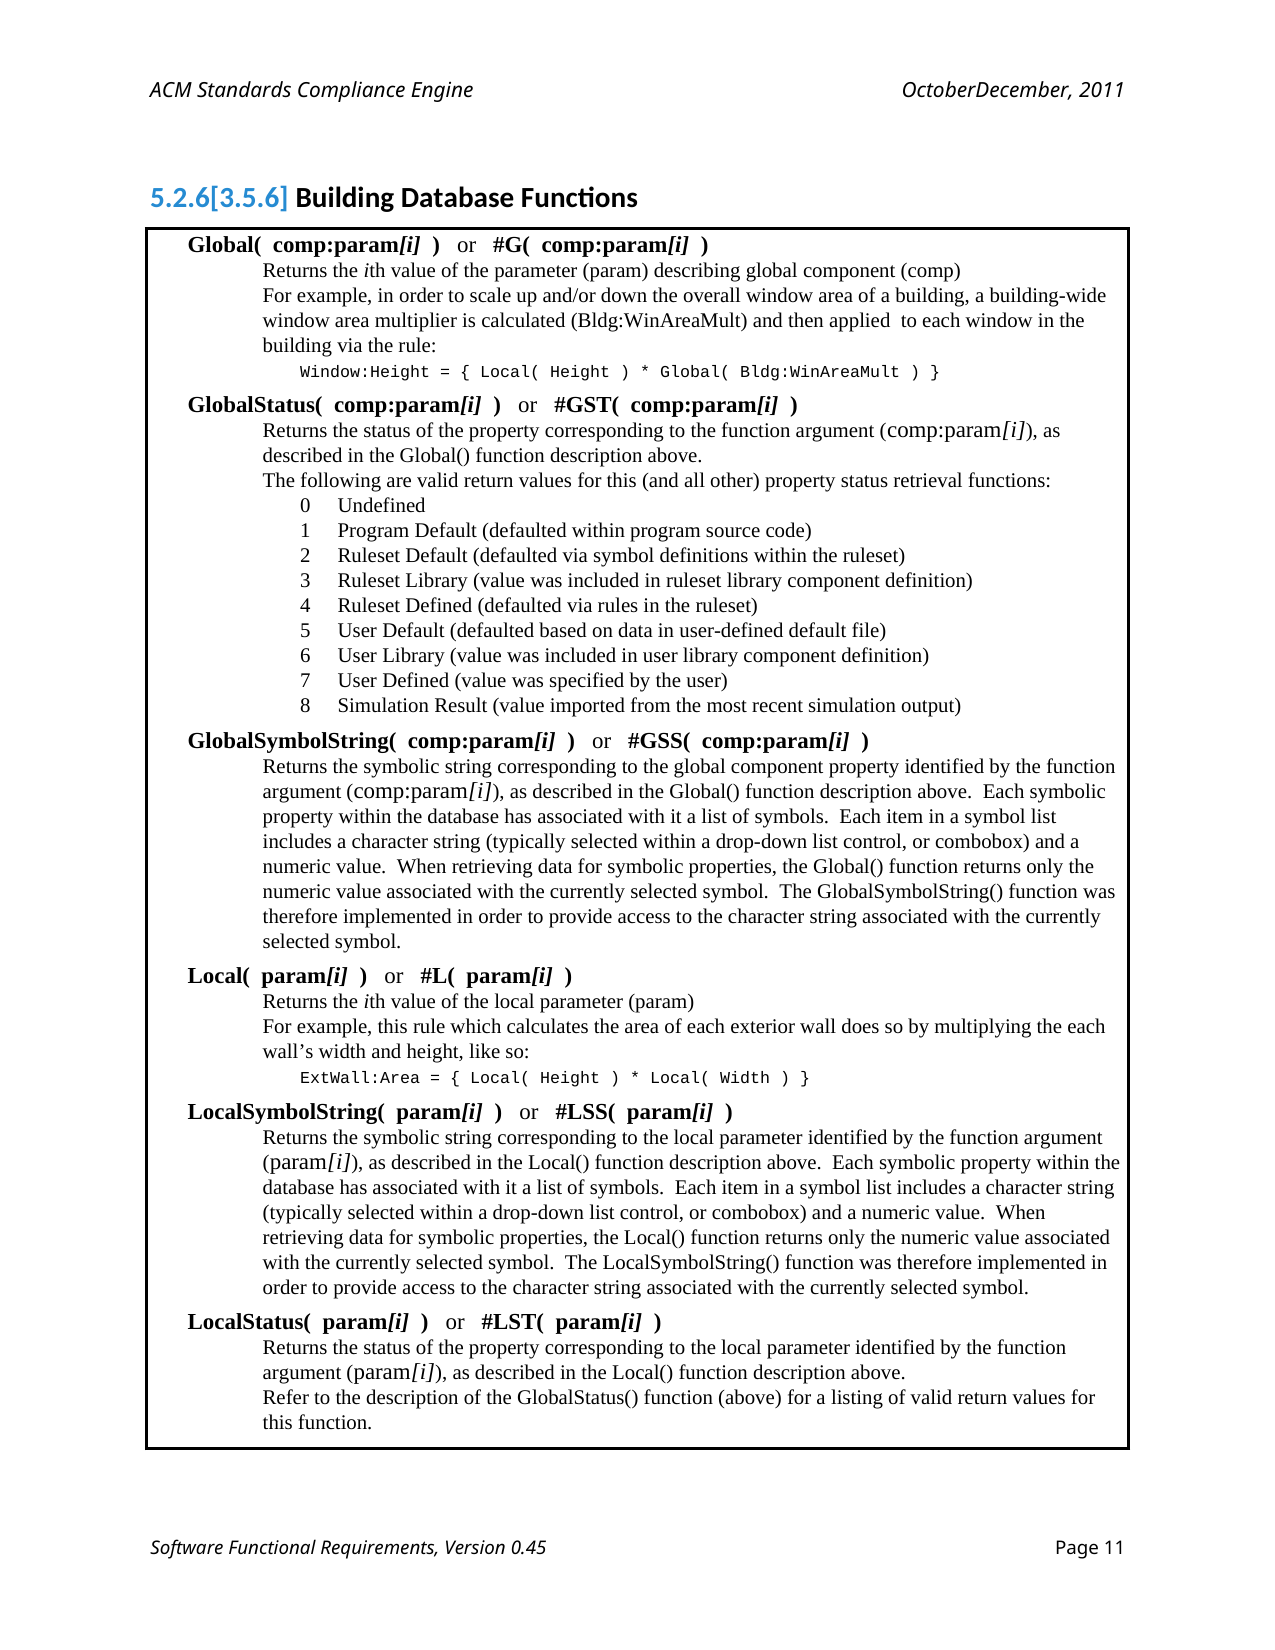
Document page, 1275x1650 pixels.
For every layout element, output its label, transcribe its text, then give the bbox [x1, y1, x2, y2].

subtitle Building Database Functions [150, 179, 1125, 215]
text LocalSymbolString( param[i] ) or #LSS( param[i] ) Returns the symbolic string corresponding to the local parameter identified by the function argument (param[i]), as described in the Local() function description above. Each symbolic property within the database has associated with it a list of symbols. Each item in a symbol list includes a character string (typically selected within a drop-down list control, or combobox) and a numeric value. When retrieving data for symbolic properties, the Local() function returns only the numeric value associated with the currently selected symbol. The LocalSymbolString() function was therefore implemented in order to provide access to the character string associated with the currently selected symbol. [150, 1099, 1125, 1299]
text Local( param[i] ) or #L( param[i] ) Returns the ith value of the local parameter (param) [150, 964, 1125, 1014]
text Window:Height = { Local( Height ) * Global( Bldg:WinAreaMult ) } [150, 357, 1125, 382]
text For example, in order to scale up and/or down the overall window area of a building, a building-wide window area multiplier is calculated (Bldg:WinAreaMult) and then applied to each window in the building via the rule: [150, 282, 1125, 357]
text Global( comp:param[i] ) or #G( comp:param[i] ) Returns the ith value of the parameter (param) describing global component (comp) [148, 230, 1127, 282]
text ExtWall:Area = { Local( Height ) * Local( Width ) } [150, 1064, 1125, 1089]
text GlobalStatus( comp:param[i] ) or #GST( comp:param[i] ) Returns the status of the property corresponding to the function argument (comp:param[i]), as described in the Global() function description above. The following are valid return values for this (and all other) property status retrieval functions: 0 Undefined 1 Program Default (defaulted within program source code) 2 Ruleset Default (defaulted via symbol definitions within the ruleset) 3 Ruleset Library (value was included in ruleset library component definition) 4 Ruleset Defined (defaulted via rules in the ruleset) 5 User Default (defaulted based on data in user-defined default file) 6 User Library (value was included in user library component definition) 7 User Defined (value was specified by the user) 8 Simulation Result (value imported from the most recent simulation output) [150, 393, 1125, 718]
text For example, this rule which calculates the area of each exterior wall does so by multiplying the each wall’s width and height, like so: [150, 1014, 1125, 1064]
text GlobalSymbolString( comp:param[i] ) or #GSS( comp:param[i] ) Returns the symbolic string corresponding to the global component property identified by the function argument (comp:param[i]), as described in the Global() function description above. Each symbolic property within the database has associated with it a list of symbols. Each item in a symbol list includes a character string (typically selected within a drop-down list control, or combobox) and a numeric value. When retrieving data for symbolic properties, the Global() function returns only the numeric value associated with the currently selected symbol. The GlobalSymbolString() function was therefore implemented in order to provide access to the character string associated with the currently selected symbol. [150, 728, 1125, 953]
text LocalStatus( param[i] ) or #LST( param[i] ) Returns the status of the property corresponding to the local parameter identified by the function argument (param[i]), as described in the Local() function description above. Refer to the description of the GlobalStatus() function (above) for a listing of valid return values for this function. [150, 1309, 1125, 1434]
